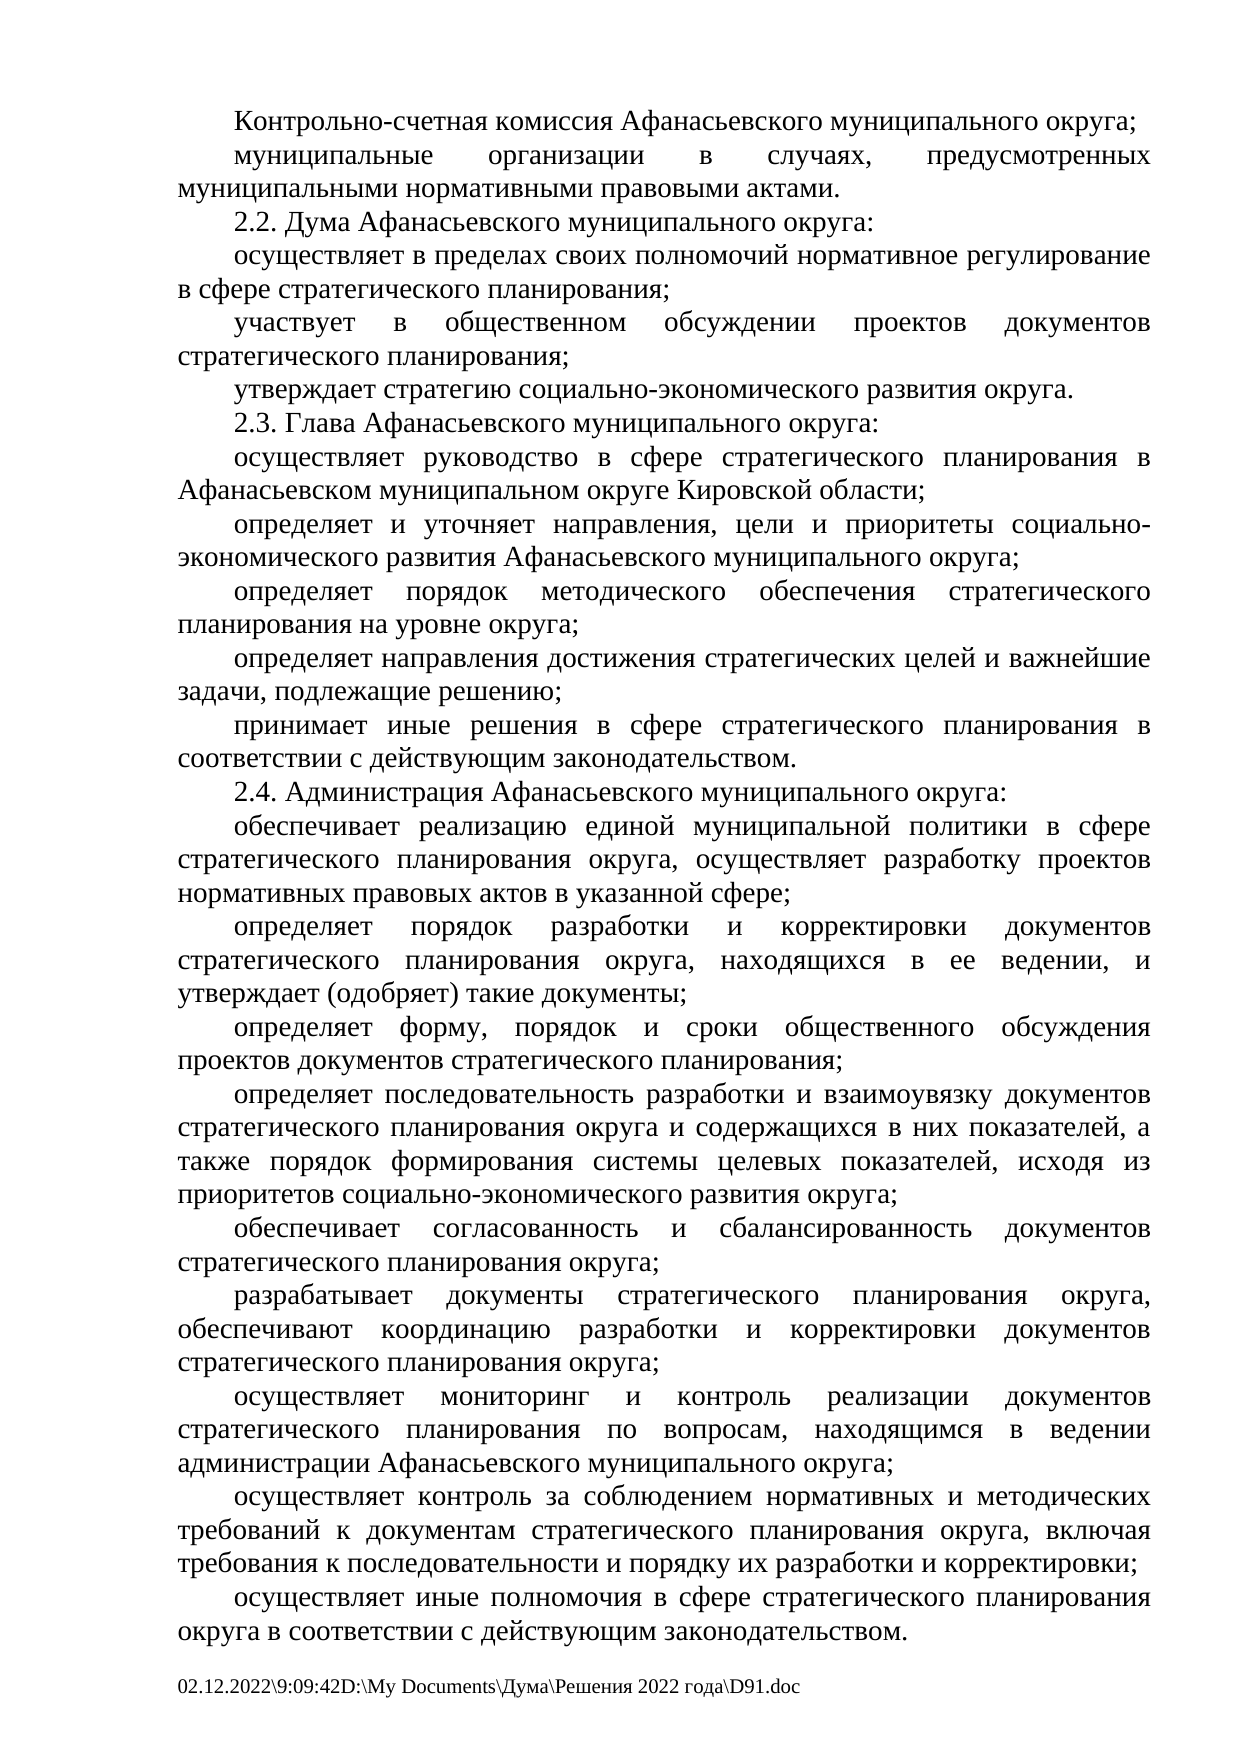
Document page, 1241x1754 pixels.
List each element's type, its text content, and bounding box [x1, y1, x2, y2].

text муниципальные организации в случаях, предусмотренных муниципальными нормативными правовыми актами. [177, 137, 1152, 204]
text определяет форму, порядок и сроки общественного обсуждения проектов документов стратегического планирования; [177, 1009, 1152, 1076]
text определяет порядок методического обеспечения стратегического планирования на уровне округа; [177, 573, 1152, 640]
text осуществляет в пределах своих полномочий нормативное регулирование в сфере стратегического планирования; [177, 237, 1152, 304]
text определяет последовательность разработки и взаимоувязку документов стратегического планирования округа и содержащихся в них показателей, а также порядок формирования системы целевых показателей, исходя из приоритетов социально-экономического развития округа; [177, 1076, 1152, 1210]
text определяет и уточняет направления, цели и приоритеты социально-экономического развития Афанасьевского муниципального округа; [177, 506, 1152, 573]
text определяет порядок разработки и корректировки документов стратегического планирования округа, находящихся в ее ведении, и утверждает (одобряет) такие документы; [177, 908, 1152, 1009]
text обеспечивает реализацию единой муниципальной политики в сфере стратегического планирования округа, осуществляет разработку проектов нормативных правовых актов в указанной сфере; [177, 808, 1152, 908]
text осуществляет контроль за соблюдением нормативных и методических требований к документам стратегического планирования округа, включая требования к последовательности и порядку их разработки и корректировки; [177, 1478, 1152, 1579]
text 2.2. Дума Афанасьевского муниципального округа: [177, 204, 1152, 237]
text 2.4. Администрация Афанасьевского муниципального округа: [177, 774, 1152, 808]
text осуществляет руководство в сфере стратегического планирования в Афанасьевском муниципальном округе Кировской области; [177, 439, 1152, 506]
text определяет направления достижения стратегических целей и важнейшие задачи, подлежащие решению; [177, 640, 1152, 707]
text 2.3. Глава Афанасьевского муниципального округа: [177, 405, 1152, 439]
text Контрольно-счетная комиссия Афанасьевского муниципального округа; [177, 103, 1152, 137]
text осуществляет мониторинг и контроль реализации документов стратегического планирования по вопросам, находящимся в ведении администрации Афанасьевского муниципального округа; [177, 1378, 1152, 1478]
text участвует в общественном обсуждении проектов документов стратегического планирования; [177, 304, 1152, 372]
text осуществляет иные полномочия в сфере стратегического планирования округа в соответствии с действующим законодательством. [177, 1579, 1152, 1646]
text разрабатывает документы стратегического планирования округа, обеспечивают координацию разработки и корректировки документов стратегического планирования округа; [177, 1277, 1152, 1378]
text принимает иные решения в сфере стратегического планирования в соответствии с действующим законодательством. [177, 707, 1152, 774]
text утверждает стратегию социально-экономического развития округа. [177, 372, 1152, 405]
text обеспечивает согласованность и сбалансированность документов стратегического планирования округа; [177, 1210, 1152, 1277]
